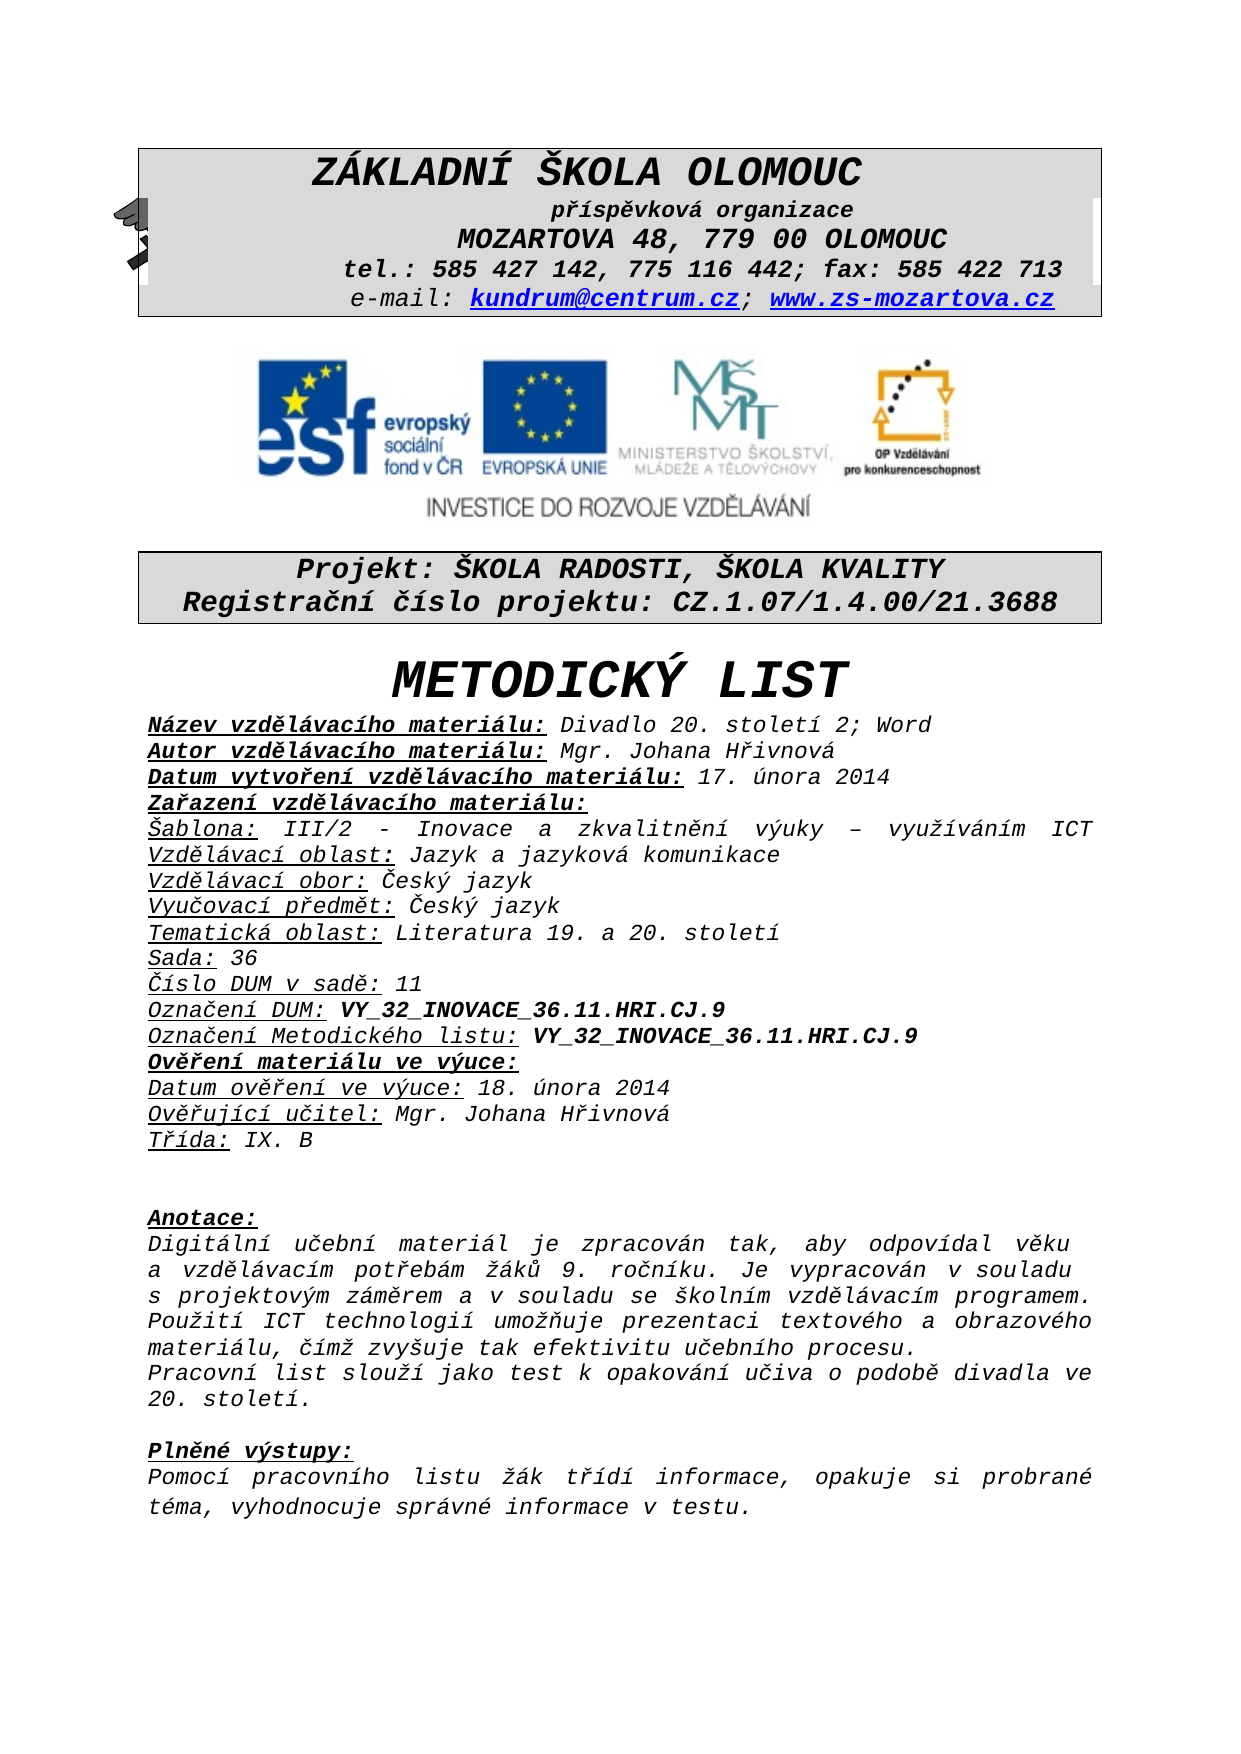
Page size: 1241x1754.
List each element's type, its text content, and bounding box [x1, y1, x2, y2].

text Číslo DUM v sadě: 11 [148, 973, 1093, 999]
text Anotace: [148, 1206, 1093, 1232]
text Ověřující učitel: Mgr. Johana Hřivnová [148, 1102, 1093, 1128]
text Název vzdělávacího materiálu: Divadlo 20. století 2; Word [148, 713, 1093, 739]
text Označení DUM: VY_32_INOVACE_36.11.HRI.CJ.9 [148, 999, 1093, 1024]
text Šablona: III/2 - Inovace a zkvalitnění výuky – využíváním ICT Vzdělávací oblast: Jazyk a jazyková komunikace [148, 817, 1093, 869]
text Registrační číslo projektu: CZ.1.07/1.4.00/21.3688 [139, 584, 1101, 623]
text Datum vytvoření vzdělávacího materiálu: 17. února 2014 [148, 765, 1093, 791]
picture [236, 345, 1004, 533]
text Pracovní list slouží jako test k opakování učiva o podobě divadla ve 20. století. [148, 1362, 1093, 1414]
text METODICKÝ LIST [148, 652, 1093, 713]
text Označení Metodického listu: VY_32_INOVACE_36.11.HRI.CJ.9 [148, 1024, 1093, 1051]
text Zařazení vzdělávacího materiálu: [148, 791, 1093, 817]
title příspěvková organizace [148, 198, 1093, 224]
text Autor vzdělávacího materiálu: Mgr. Johana Hřivnová [148, 739, 1093, 765]
text Vzdělávací obor: Český jazyk [148, 869, 1093, 895]
title Mozartova 48, 779 00 Olomouc [148, 224, 1093, 257]
text Digitální učební materiál je zpracován tak, aby odpovídal věku a vzdělávacím potřebám žáků 9. ročníku. Je vypracován v souladu s projektovým záměrem a v souladu se školním vzdělávacím programem. Použití ICT technologií umožňuje prezentaci textového a obrazového materiálu, čímž zvyšuje tak efektivitu učebního procesu. [148, 1232, 1093, 1362]
text Plněné výstupy: [148, 1439, 1093, 1466]
title tel.: 585 427 142, 775 116 442; fax: 585 422 713 [148, 257, 1093, 282]
title Základní škola Olomouc [139, 149, 1101, 198]
text Datum ověření ve výuce: 18. února 2014 [148, 1076, 1093, 1102]
text Pomocí pracovního listu žák třídí informace, opakuje si probrané téma, vyhodnocuje správné informace v testu. [148, 1466, 1093, 1521]
text Třída: IX. B [148, 1128, 1093, 1154]
text Tematická oblast: Literatura 19. a 20. století [148, 921, 1093, 947]
text Sada: 36 [148, 947, 1093, 973]
text Ověření materiálu ve výuce: [148, 1051, 1093, 1076]
title e-mail: kundrum@centrum.cz; www.zs-mozartova.cz [139, 282, 1101, 316]
text Vyučovací předmět: Český jazyk [148, 895, 1093, 921]
text Projekt: ŠKOLA RADOSTI, ŠKOLA KVALITY [139, 553, 1101, 584]
